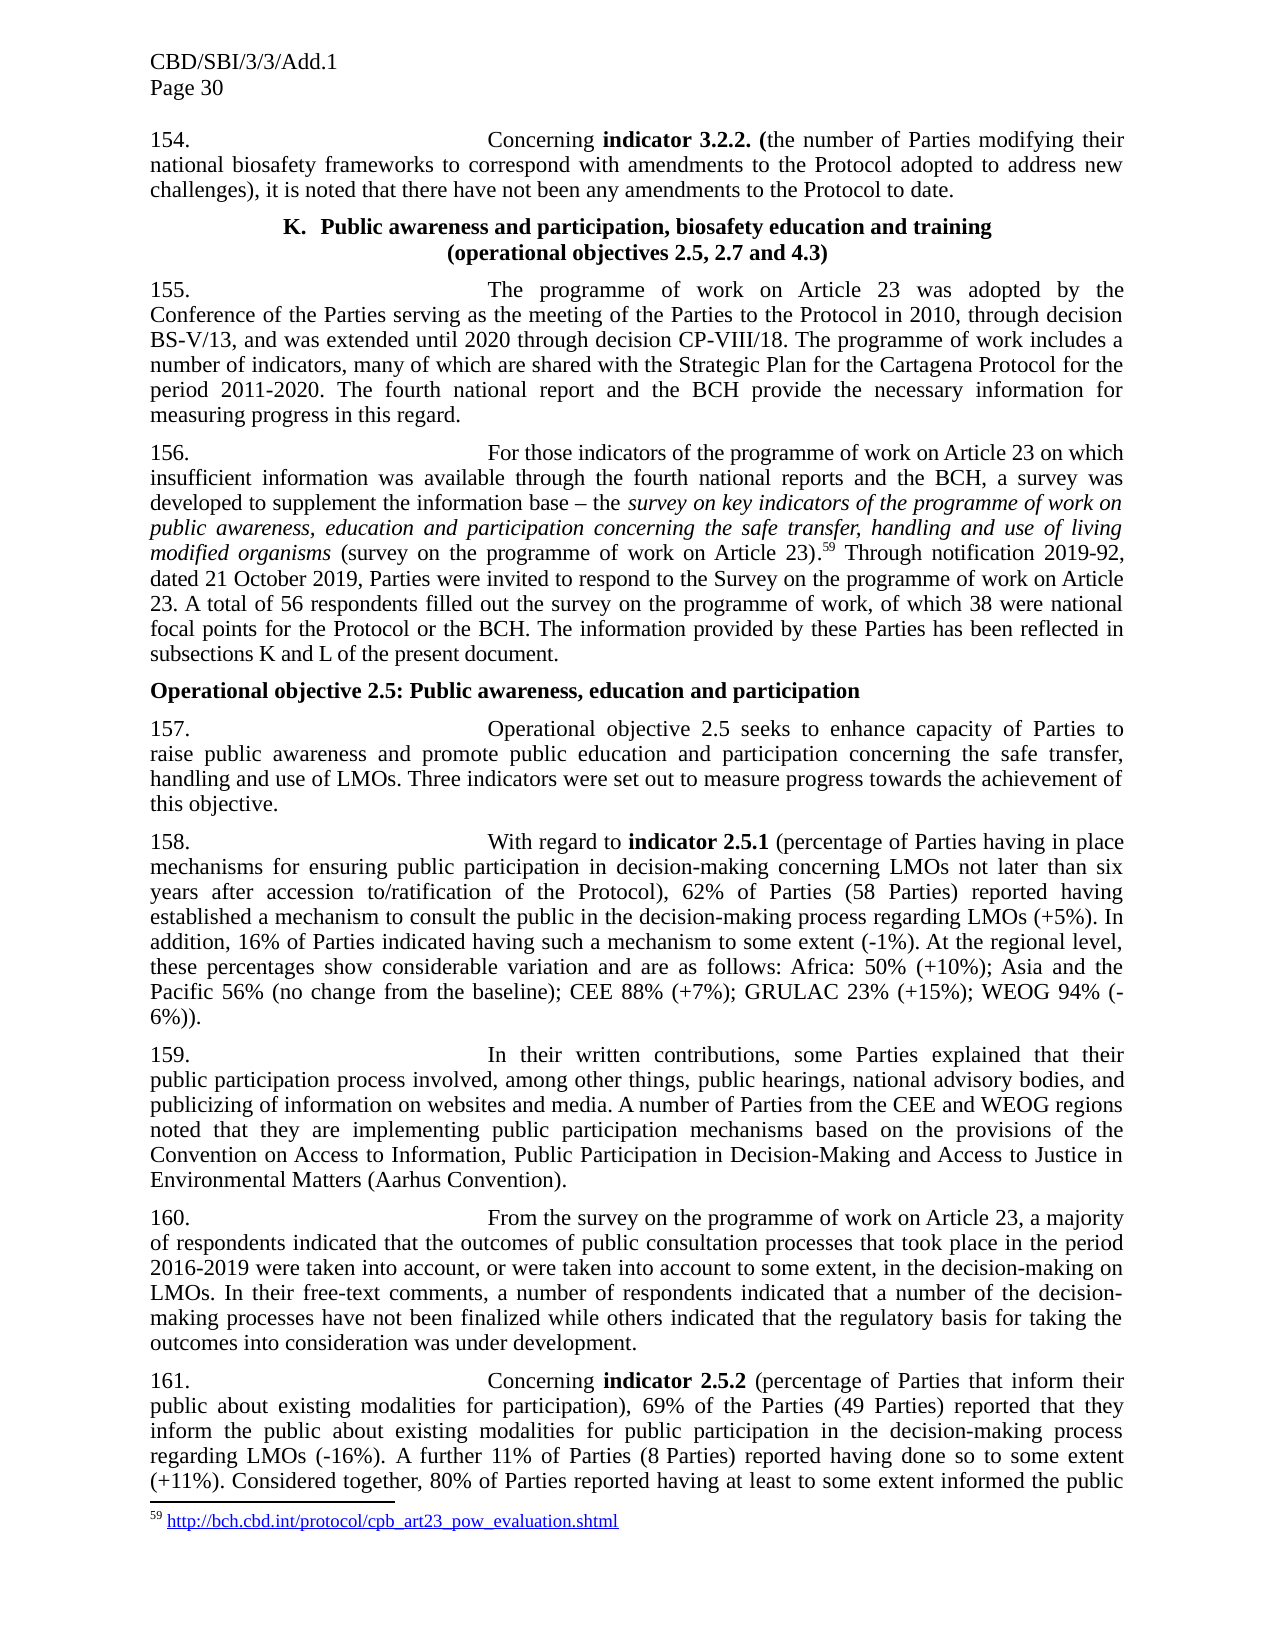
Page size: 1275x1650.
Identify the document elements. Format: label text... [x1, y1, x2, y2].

text Operational objective 2.5: Public awareness, education and participation [150, 679, 1125, 704]
list Public awareness and participation, biosafety education and training (operational objectives 2.5, 2.7 and 4.3) [150, 215, 1125, 265]
list Concerning indicator 3.2.2. (the number of Parties modifying their national biosafety frameworks to correspond with amendments to the Protocol adopted to address new challenges), it is noted that there have not been any amendments to the Protocol to date. [150, 127, 1125, 202]
list The programme of work on Article 23 was adopted by the Conference of the Parties serving as the meeting of the Parties to the Protocol in 2010, through decision BS-V/13, and was extended until 2020 through decision CP-VIII/18. The programme of work includes a number of indicators, many of which are shared with the Strategic Plan for the Cartagena Protocol for the period 2011-2020. The fourth national report and the BCH provide the necessary information for measuring progress in this regard. [150, 277, 1125, 428]
list For those indicators of the programme of work on Article 23 on which insufficient information was available through the fourth national reports and the BCH, a survey was developed to supplement the information base – the survey on key indicators of the programme of work on public awareness, education and participation concerning the safe transfer, handling and use of living modified organisms (survey on the programme of work on Article 23). Through notification 2019-92, dated 21 October 2019, Parties were invited to respond to the Survey on the programme of work on Article 23. A total of 56 respondents filled out the survey on the programme of work, of which 38 were national focal points for the Protocol or the BCH. The information provided by these Parties has been reflected in subsections K and L of the present document. [150, 440, 1125, 666]
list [150, 1368, 1125, 1494]
list Operational objective 2.5 seeks to enhance capacity of Parties to raise public awareness and promote public education and participation concerning the safe transfer, handling and use of LMOs. Three indicators were set out to measure progress towards the achievement of this objective. [150, 716, 1125, 817]
list With regard to indicator 2.5.1 (percentage of Parties having in place mechanisms for ensuring public participation in decision-making concerning LMOs not later than six years after accession to/ratification of the Protocol), 62% of Parties (58 Parties) reported having established a mechanism to consult the public in the decision-making process regarding LMOs (+5%). In addition, 16% of Parties indicated having such a mechanism to some extent (-1%). At the regional level, these percentages show considerable variation and are as follows: Africa: 50% (+10%); Asia and the Pacific 56% (no change from the baseline); CEE 88% (+7%); GRULAC 23% (+15%); WEOG 94% (-6%)). [150, 829, 1125, 1030]
list In their written contributions, some Parties explained that their public participation process involved, among other things, public hearings, national advisory bodies, and publicizing of information on websites and media. A number of Parties from the CEE and WEOG regions noted that they are implementing public participation mechanisms based on the provisions of the Convention on Access to Information, Public Participation in Decision-Making and Access to Justice in Environmental Matters (Aarhus Convention). [150, 1042, 1125, 1193]
list From the survey on the programme of work on Article 23, a majority of respondents indicated that the outcomes of public consultation processes that took place in the period 2016-2019 were taken into account, or were taken into account to some extent, in the decision-making on LMOs. In their free-text comments, a number of respondents indicated that a number of the decision-making processes have not been finalized while others indicated that the regulatory basis for taking the outcomes into consideration was under development. [150, 1205, 1125, 1356]
